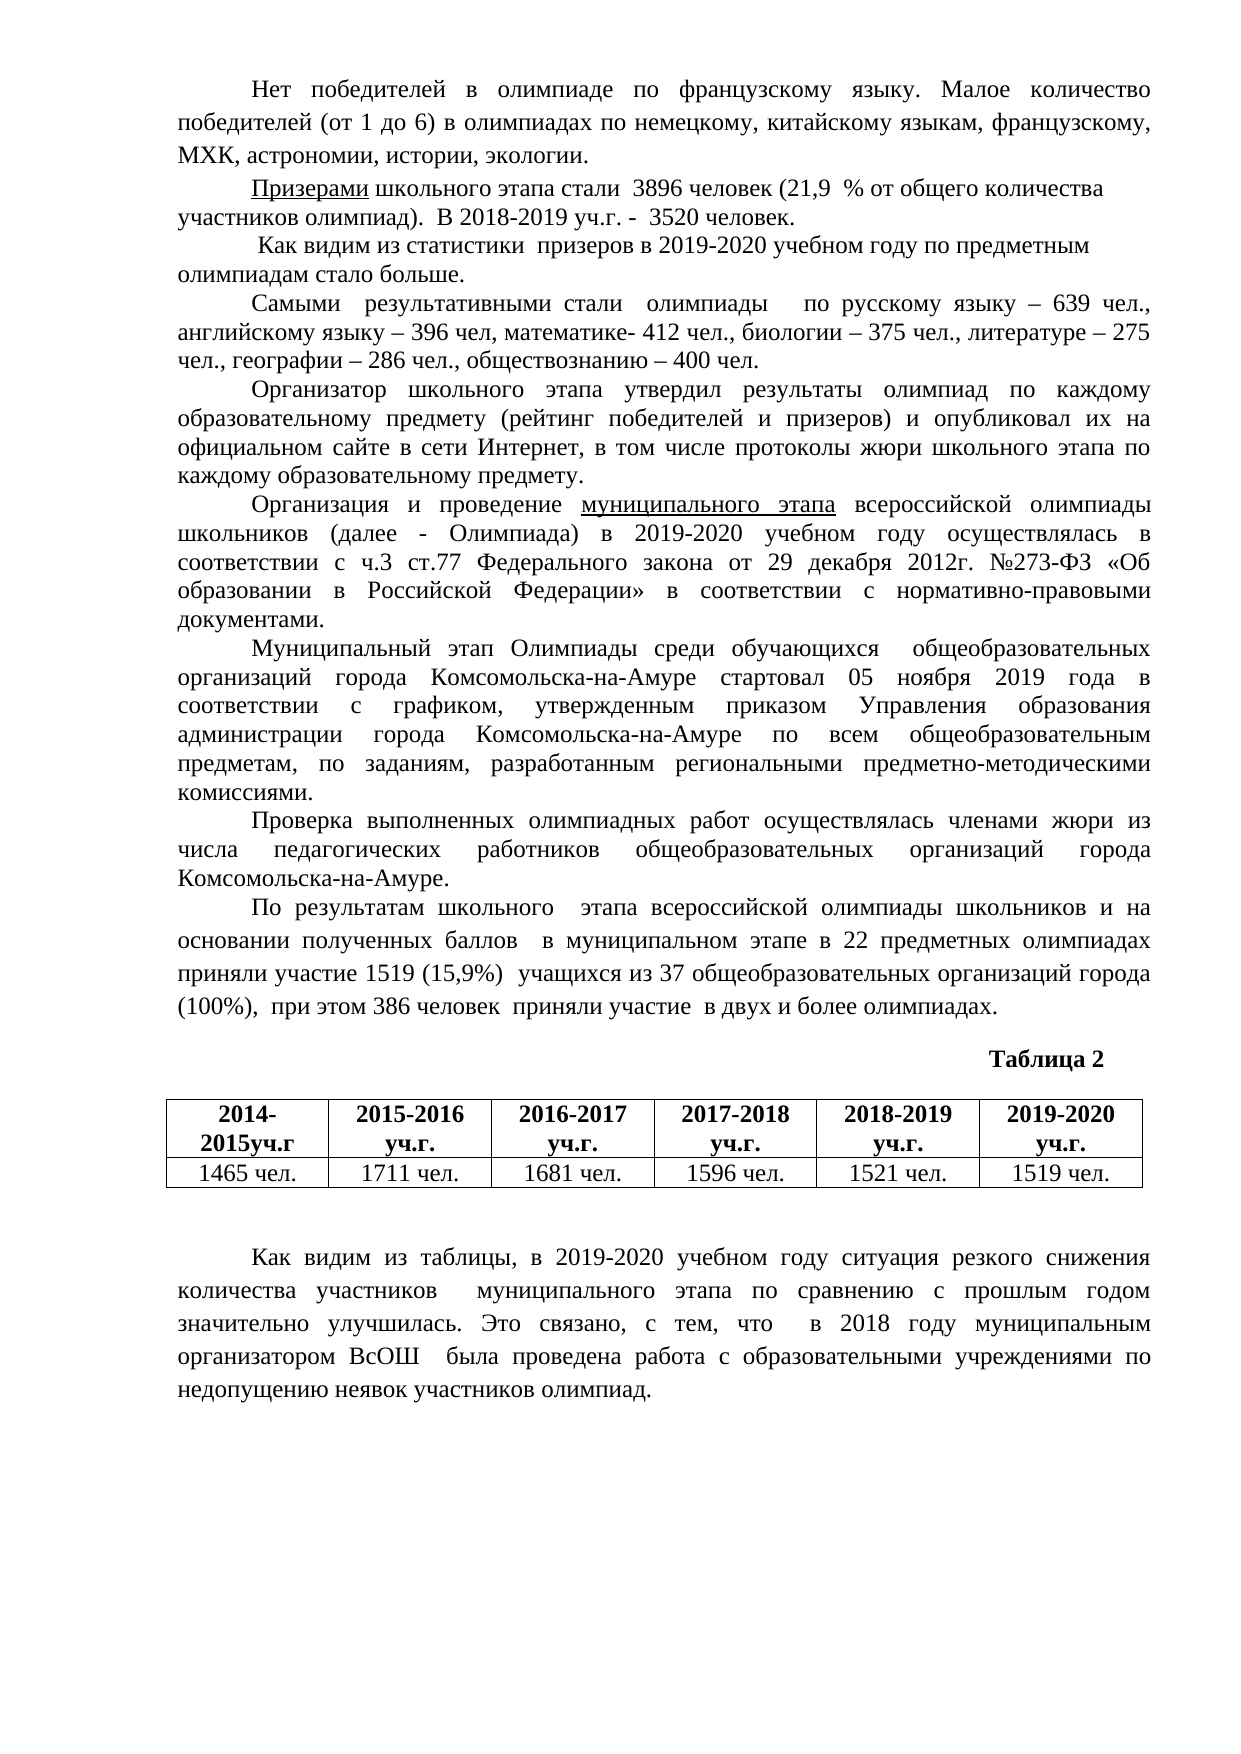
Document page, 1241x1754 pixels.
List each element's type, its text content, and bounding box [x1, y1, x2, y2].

table_cell 1711 чел. [329, 1158, 491, 1187]
table_header 2018-2019 уч.г. [817, 1100, 979, 1157]
table_cell 1465 чел. [167, 1158, 328, 1187]
table_cell 1519 чел. [980, 1158, 1142, 1187]
table_header 2014-2015уч.г [167, 1100, 328, 1157]
table_header 2016-2017 уч.г. [492, 1100, 654, 1157]
table_header 2015-2016 уч.г. [329, 1100, 491, 1157]
text По результатам школьного этапа всероссийской олимпиады школьников и на основании полученных баллов в муниципальном этапе в 22 предметных олимпиадах приняли участие 1519 (15,9%) учащихся из 37 общеобразовательных организаций города (100%), при этом 386 человек приняли участие в двух и более олимпиадах. [177, 892, 1152, 1019]
table_header 2017-2018 уч.г. [655, 1100, 816, 1157]
text Нет победителей в олимпиаде по французскому языку. Малое количество победителей (от 1 до 6) в олимпиадах по немецкому, китайскому языкам, французскому, МХК, астрономии, истории, экологии. [177, 74, 1152, 169]
text Организатор школьного этапа утвердил результаты олимпиад по каждому образовательному предмету (рейтинг победителей и призеров) и опубликовал их на официальном сайте в сети Интернет, в том числе протоколы жюри школьного этапа по каждому образовательному предмету. [177, 374, 1152, 489]
table_cell 1681 чел. [492, 1158, 654, 1187]
text Муниципальный этап Олимпиады среди обучающихся общеобразовательных организаций города Комсомольска-на-Амуре стартовал 05 ноября 2019 года в соответствии с графиком, утвержденным приказом Управления образования администрации города Комсомольска-на-Амуре по всем общеобразовательным предметам, по заданиям, разработанным региональными предметно-методическими комиссиями. [177, 633, 1152, 805]
text Проверка выполненных олимпиадных работ осуществлялась членами жюри из числа педагогических работников общеобразовательных организаций города Комсомольска-на-Амуре. [177, 805, 1152, 892]
text Таблица 2 [915, 1044, 1152, 1073]
table_cell 1521 чел. [817, 1158, 979, 1187]
text Как видим из статистики призеров в 2019-2020 учебном году по предметным олимпиадам стало больше. [177, 230, 1152, 288]
text Организация и проведение муниципального этапа всероссийской олимпиады школьников (далее - Олимпиада) в 2019-2020 учебном году осуществлялась в соответствии с ч.3 ст.77 Федерального закона от 29 декабря 2012г. №273-ФЗ «Об образовании в Российской Федерации» в соответствии с нормативно-правовыми документами. [177, 489, 1152, 633]
text Самыми результативными стали олимпиады по русскому языку – 639 чел., английскому языку – 396 чел, математике- 412 чел., биологии – 375 чел., литературе – 275 чел., географии – 286 чел., обществознанию – 400 чел. [177, 288, 1152, 374]
table_cell 1596 чел. [655, 1158, 816, 1187]
text Призерами школьного этапа стали 3896 человек (21,9 % от общего количества участников олимпиад). В 2018-2019 уч.г. - 3520 человек. [177, 173, 1152, 230]
table_header 2019-2020 уч.г. [980, 1100, 1142, 1157]
text Как видим из таблицы, в 2019-2020 учебном году ситуация резкого снижения количества участников муниципального этапа по сравнению с прошлым годом значительно улучшилась. Это связано, с тем, что в 2018 году муниципальным организатором ВсОШ была проведена работа с образовательными учреждениями по недопущению неявок участников олимпиад. [177, 1242, 1152, 1402]
